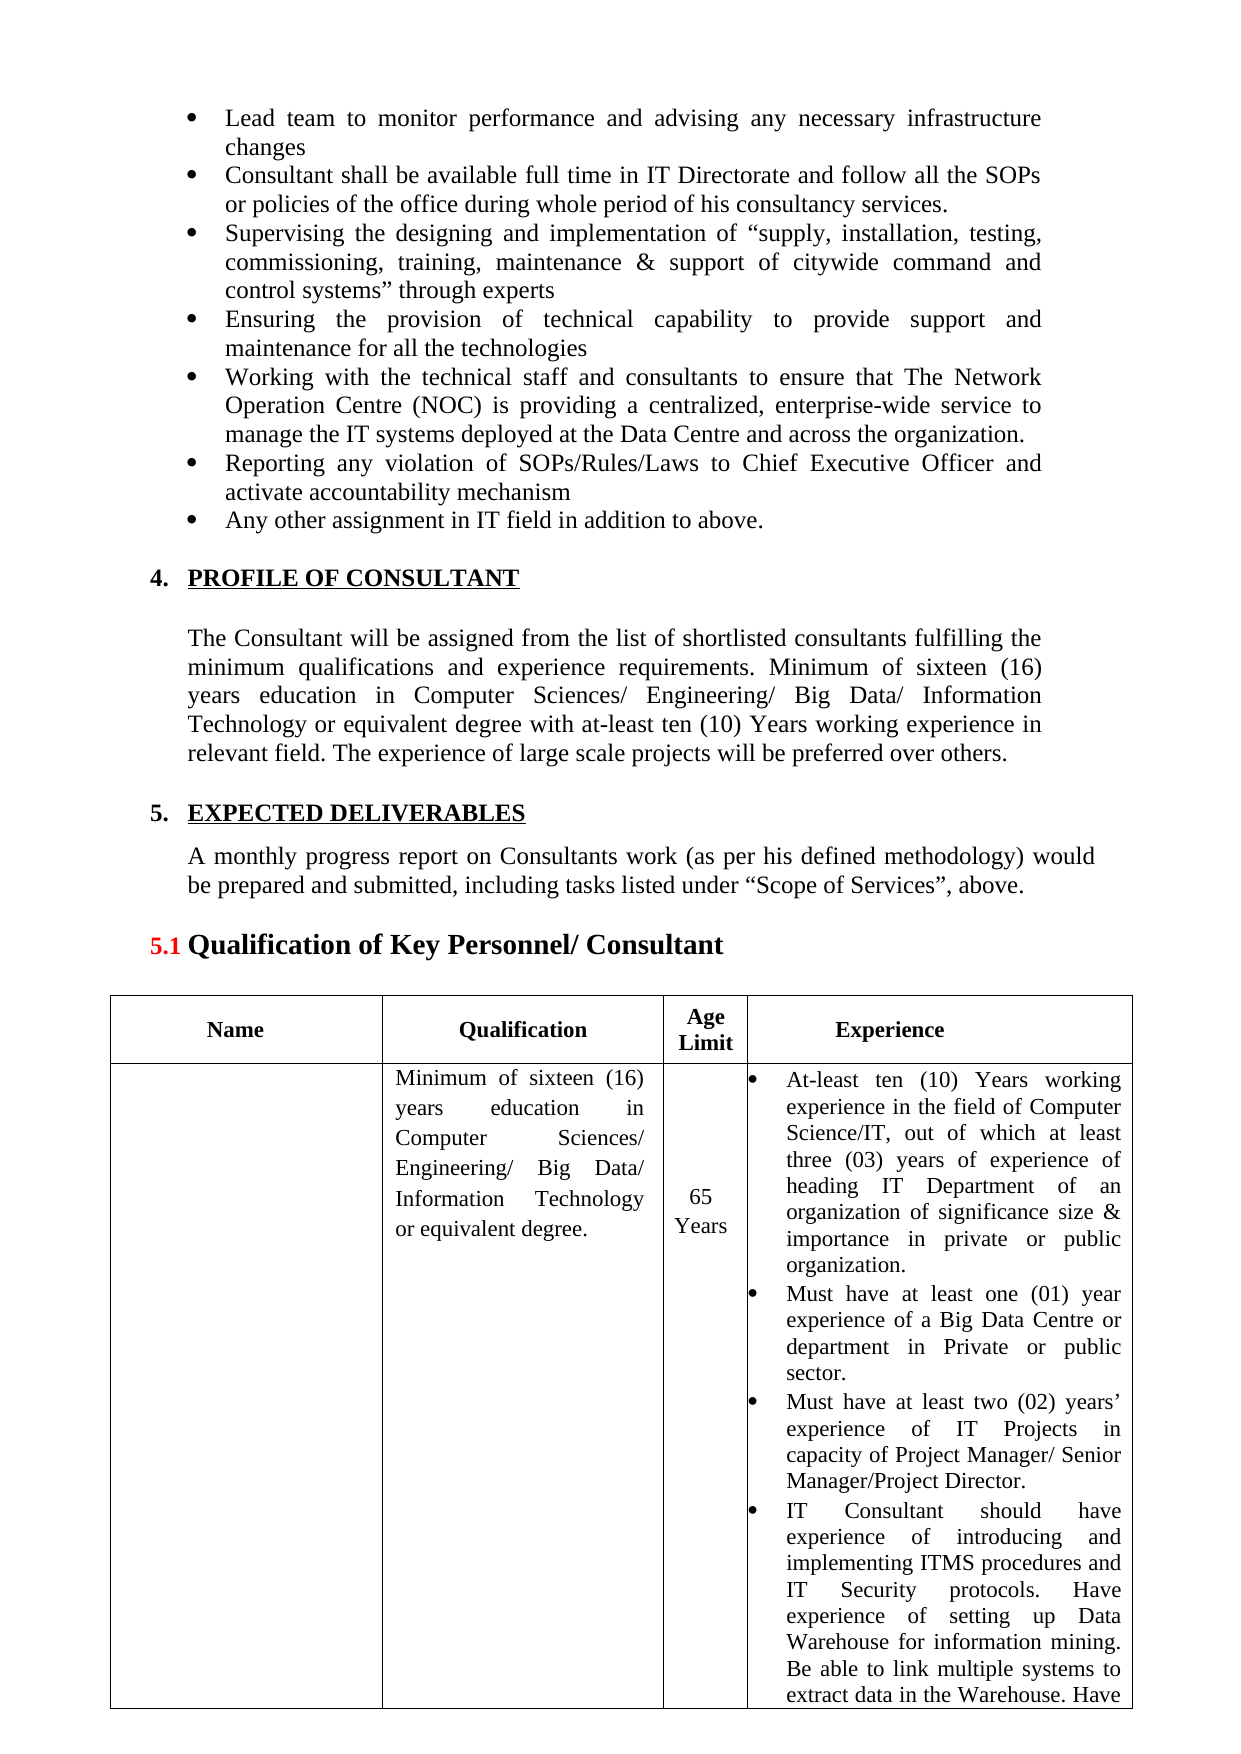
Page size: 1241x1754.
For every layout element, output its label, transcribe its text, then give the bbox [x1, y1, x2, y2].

table_header Age Limit [664, 996, 747, 1063]
table_header Experience [748, 996, 1132, 1063]
list EXPECTED DELIVERABLES [150, 798, 1090, 826]
text 5.1 Qualification of Key Personnel/ Consultant [150, 927, 1096, 961]
list Working with the technical staff and consultants to ensure that The Network Operation Centre (NOC) is providing a centralized, enterprise-wide service to manage the IT systems deployed at the Data Centre and across the organization. [187, 362, 1043, 448]
list Consultant shall be available full time in IT Directorate and follow all the SOPs or policies of the office during whole period of his consultancy services. [187, 161, 1043, 218]
table_header Qualification [383, 996, 663, 1063]
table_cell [748, 1064, 1132, 1707]
table_cell 65 Years [664, 1064, 747, 1707]
list Supervising the designing and implementation of “supply, installation, testing, commissioning, training, maintenance & support of citywide command and control systems” through experts [187, 218, 1043, 304]
text A monthly progress report on Consultants work (as per his defined methodology) would be prepared and submitted, including tasks listed under “Scope of Services”, above. [187, 841, 1096, 899]
table_header Name [111, 996, 382, 1063]
text The Consultant will be assigned from the list of shortlisted consultants fulfilling the minimum qualifications and experience requirements. Minimum of sixteen (16) years education in Computer Sciences/ Engineering/ Big Data/ Information Technology or equivalent degree with at-least ten (10) Years working experience in relevant field. The experience of large scale projects will be preferred over others. [187, 623, 1043, 767]
list Any other assignment in IT field in addition to above. [187, 506, 1043, 534]
list Lead team to monitor performance and advising any necessary infrastructure changes [187, 103, 1043, 161]
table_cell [383, 1064, 663, 1707]
list Ensuring the provision of technical capability to provide support and maintenance for all the technologies [187, 304, 1043, 362]
table_cell [111, 1064, 382, 1707]
list PROFILE OF CONSULTANT [150, 563, 1090, 592]
list Reporting any violation of SOPs/Rules/Laws to Chief Executive Officer and activate accountability mechanism [187, 448, 1043, 506]
